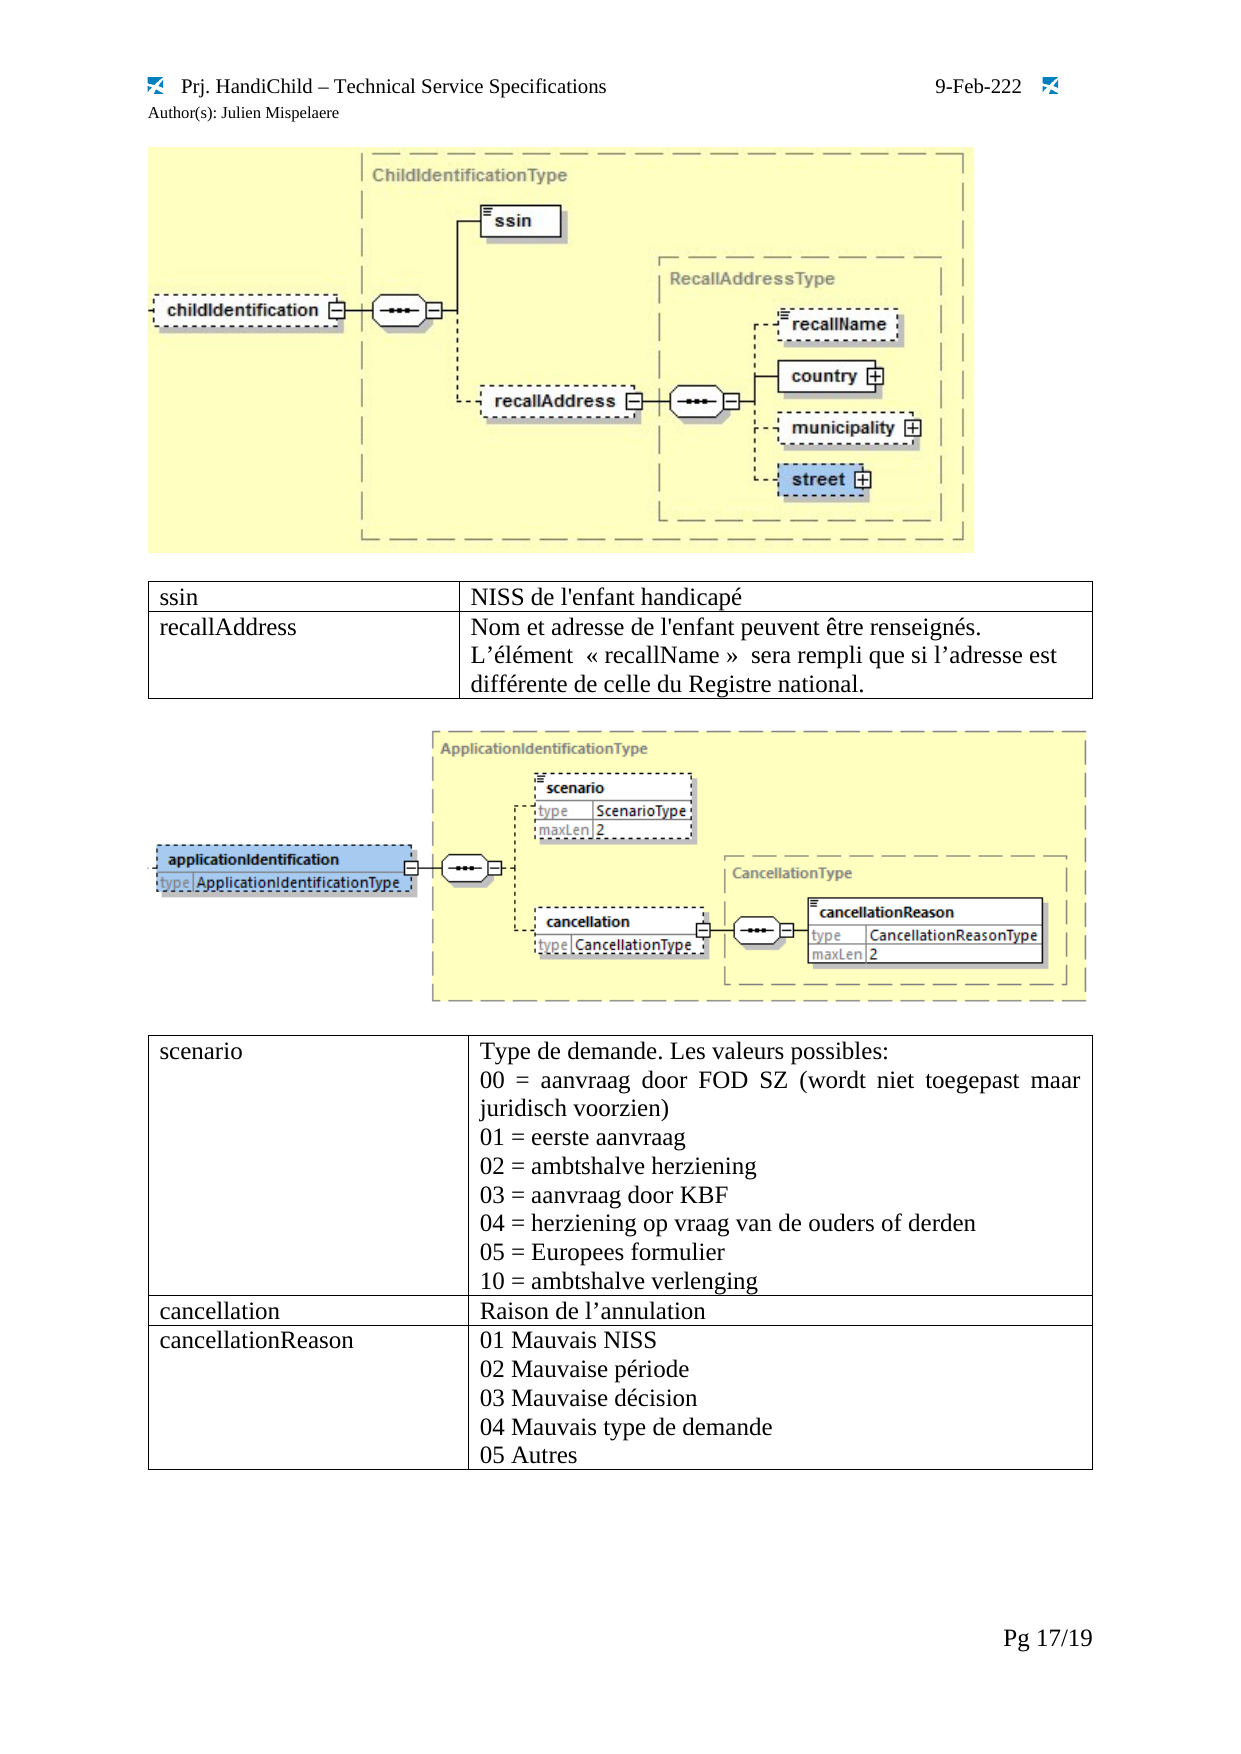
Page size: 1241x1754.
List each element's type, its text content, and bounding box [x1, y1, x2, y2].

picture [147, 727, 1093, 1007]
picture [147, 147, 975, 553]
table_cell 01 Mauvais NISS 02 Mauvaise période 03 Mauvaise décision 04 Mauvais type de demande 05 Autres [469, 1326, 1092, 1469]
table_header scenario [149, 1036, 468, 1295]
picture [147, 83, 164, 94]
table_cell recallAddress [149, 612, 459, 698]
table_header NISS de l'enfant handicapé [460, 582, 1092, 611]
table_cell cancellation [149, 1296, 468, 1324]
table_header ssin [149, 582, 459, 611]
table_cell cancellationReason [149, 1326, 468, 1469]
picture [1042, 83, 1059, 94]
table_cell Raison de l’annulation [469, 1296, 1092, 1324]
table_cell Nom et adresse de l'enfant peuvent être renseignés. L’élément « recallName » sera rempli que si l’adresse est différente de celle du Registre national. [460, 612, 1092, 698]
table_header Type de demande. Les valeurs possibles: 00 = aanvraag door FOD SZ (wordt niet toegepast maar juridisch voorzien) 01 = eerste aanvraag 02 = ambtshalve herziening 03 = aanvraag door KBF 04 = herziening op vraag van de ouders of derden 05 = Europees formulier 10 = ambtshalve verlenging [469, 1036, 1092, 1295]
